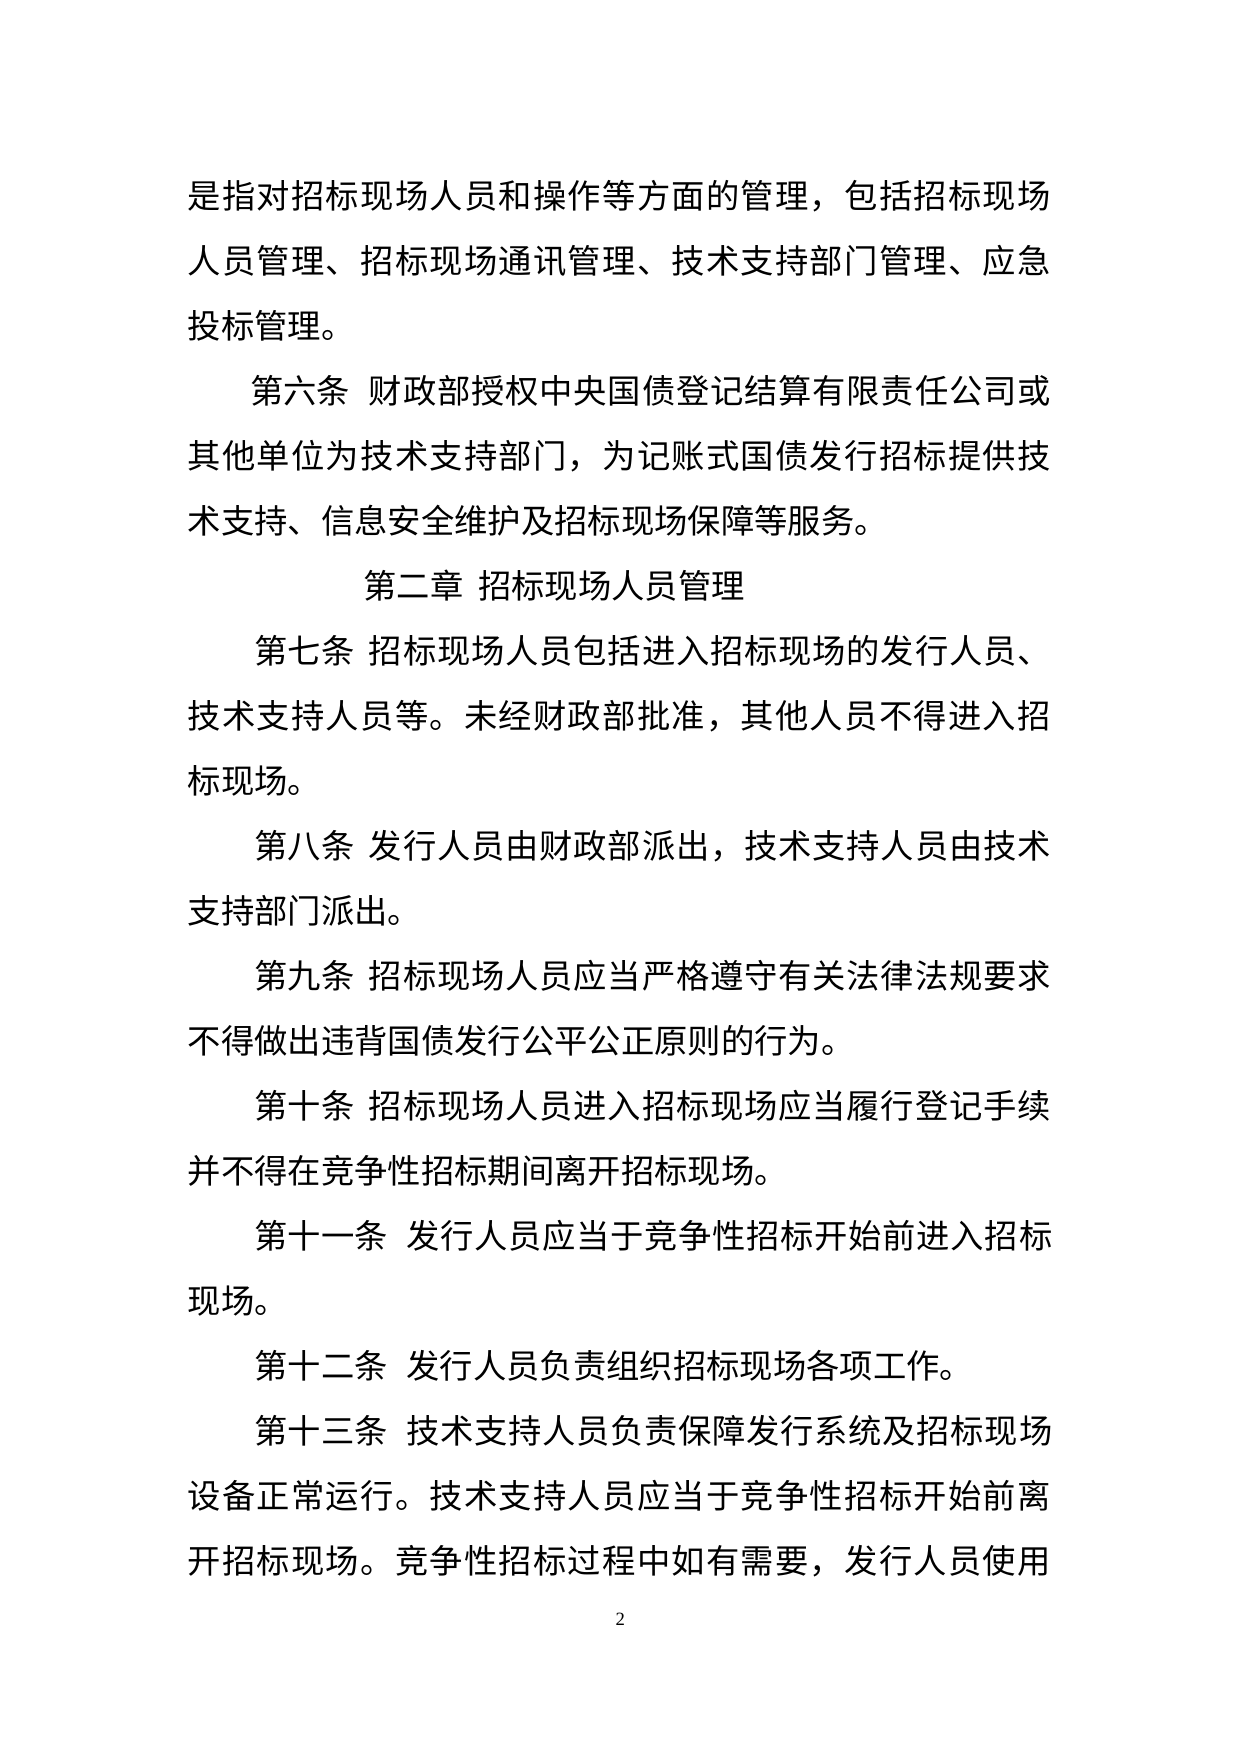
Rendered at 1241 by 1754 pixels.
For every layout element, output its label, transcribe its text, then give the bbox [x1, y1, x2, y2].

list 财政部授权中央国债登记结算有限责任公司或其他单位为技术支持部门，为记账式国债发行招标提供技术支持、信息安全维护及招标现场保障等服务。 [187, 357, 1053, 552]
list 发行人员由财政部派出，技术支持人员由技术支持部门派出。 [187, 812, 1053, 942]
list 招标现场人员应当严格遵守有关法律法规要求，不得做出违背国债发行公平公正原则的行为。 [187, 942, 1053, 1072]
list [187, 162, 1053, 357]
list 发行人员负责组织招标现场各项工作。 [187, 1332, 1053, 1397]
list 招标现场人员进入招标现场应当履行登记手续，并不得在竞争性招标期间离开招标现场。 [187, 1072, 1053, 1202]
text 第二章 招标现场人员管理 [294, 552, 1053, 617]
list 招标现场人员包括进入招标现场的发行人员、技术支持人员等。未经财政部批准，其他人员不得进入招标现场。 [187, 617, 1053, 812]
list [187, 1397, 1053, 1592]
list 发行人员应当于竞争性招标开始前进入招标现场。 [187, 1202, 1053, 1332]
